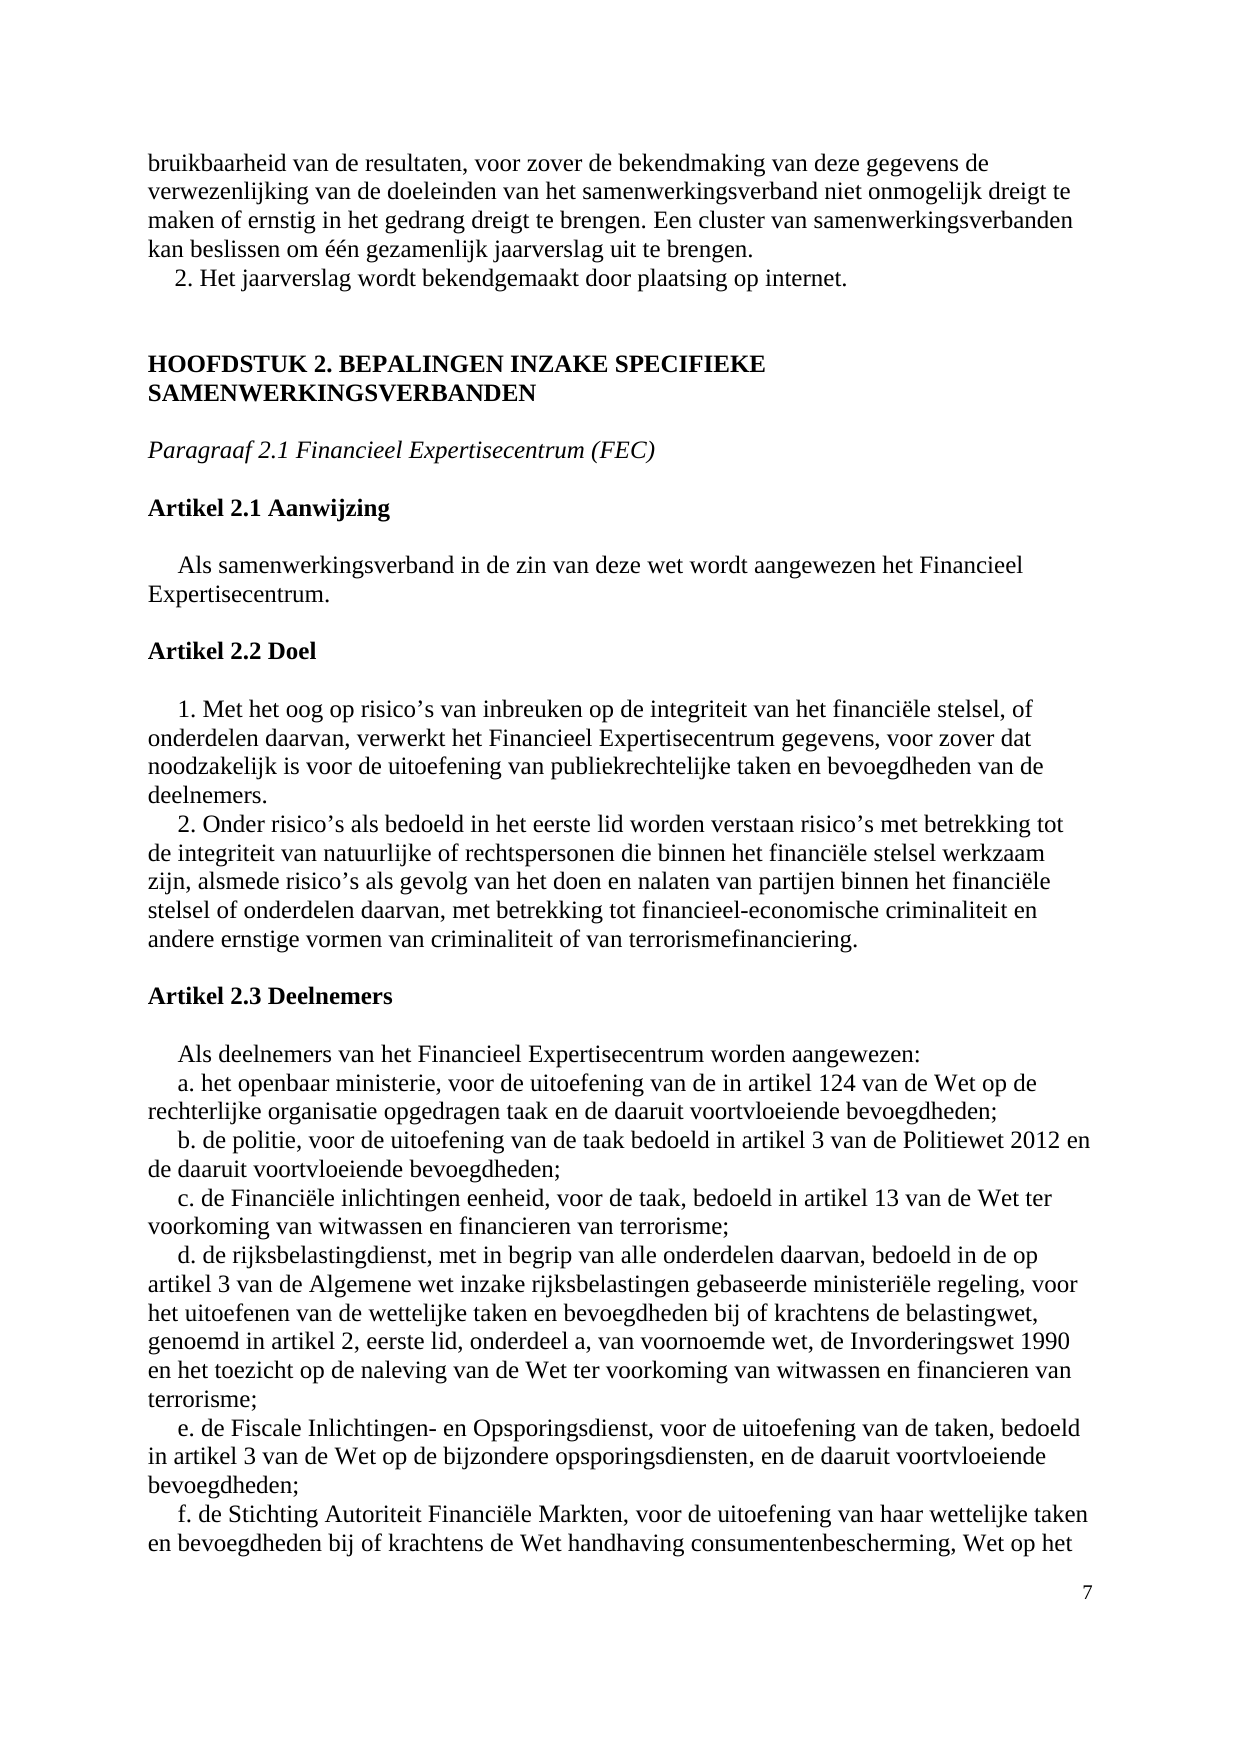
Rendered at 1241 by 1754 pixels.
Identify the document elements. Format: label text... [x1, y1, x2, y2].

text Artikel 2.2 Doel [148, 636, 1092, 665]
text Artikel 2.3 Deelnemers [148, 981, 1092, 1010]
text 2. Het jaarverslag wordt bekendgemaakt door plaatsing op internet. [148, 263, 1092, 291]
text Artikel 2.1 Aanwijzing [148, 493, 1092, 521]
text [148, 1499, 1092, 1556]
text 2. Onder risico’s als bedoeld in het eerste lid worden verstaan risico’s met betrekking tot de integriteit van natuurlijke of rechtspersonen die binnen het financiële stelsel werkzaam zijn, alsmede risico’s als gevolg van het doen en nalaten van partijen binnen het financiële stelsel of onderdelen daarvan, met betrekking tot financieel-economische criminaliteit en andere ernstige vormen van criminaliteit of van terrorismefinanciering. [148, 809, 1092, 953]
text Als deelnemers van het Financieel Expertisecentrum worden aangewezen: [148, 1039, 1092, 1068]
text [148, 148, 1092, 263]
text b. de politie, voor de uitoefening van de taak bedoeld in artikel 3 van de Politiewet 2012 en de daaruit voortvloeiende bevoegdheden; [148, 1125, 1092, 1183]
text d. de rijksbelastingdienst, met in begrip van alle onderdelen daarvan, bedoeld in de op artikel 3 van de Algemene wet inzake rijksbelastingen gebaseerde ministeriële regeling, voor het uitoefenen van de wettelijke taken en bevoegdheden bij of krachtens de belastingwet, genoemd in artikel 2, eerste lid, onderdeel a, van voornoemde wet, de Invorderingswet 1990 en het toezicht op de naleving van de Wet ter voorkoming van witwassen en financieren van terrorisme; [148, 1240, 1092, 1413]
text Als samenwerkingsverband in de zin van deze wet wordt aangewezen het Financieel Expertisecentrum. [148, 550, 1092, 608]
text e. de Fiscale Inlichtingen- en Opsporingsdienst, voor de uitoefening van de taken, bedoeld in artikel 3 van de Wet op de bijzondere opsporingsdiensten, en de daaruit voortvloeiende bevoegdheden; [148, 1413, 1092, 1499]
text Paragraaf 2.1 Financieel Expertisecentrum (FEC) [148, 435, 1092, 464]
text HOOFDSTUK 2. BEPALINGEN INZAKE SPECIFIEKE SAMENWERKINGSVERBANDEN [148, 349, 1092, 406]
text 1. Met het oog op risico’s van inbreuken op de integriteit van het financiële stelsel, of onderdelen daarvan, verwerkt het Financieel Expertisecentrum gegevens, voor zover dat noodzakelijk is voor de uitoefening van publiekrechtelijke taken en bevoegdheden van de deelnemers. [148, 694, 1092, 809]
text c. de Financiële inlichtingen eenheid, voor de taak, bedoeld in artikel 13 van de Wet ter voorkoming van witwassen en financieren van terrorisme; [148, 1183, 1092, 1240]
text a. het openbaar ministerie, voor de uitoefening van de in artikel 124 van de Wet op de rechterlijke organisatie opgedragen taak en de daaruit voortvloeiende bevoegdheden; [148, 1068, 1092, 1125]
